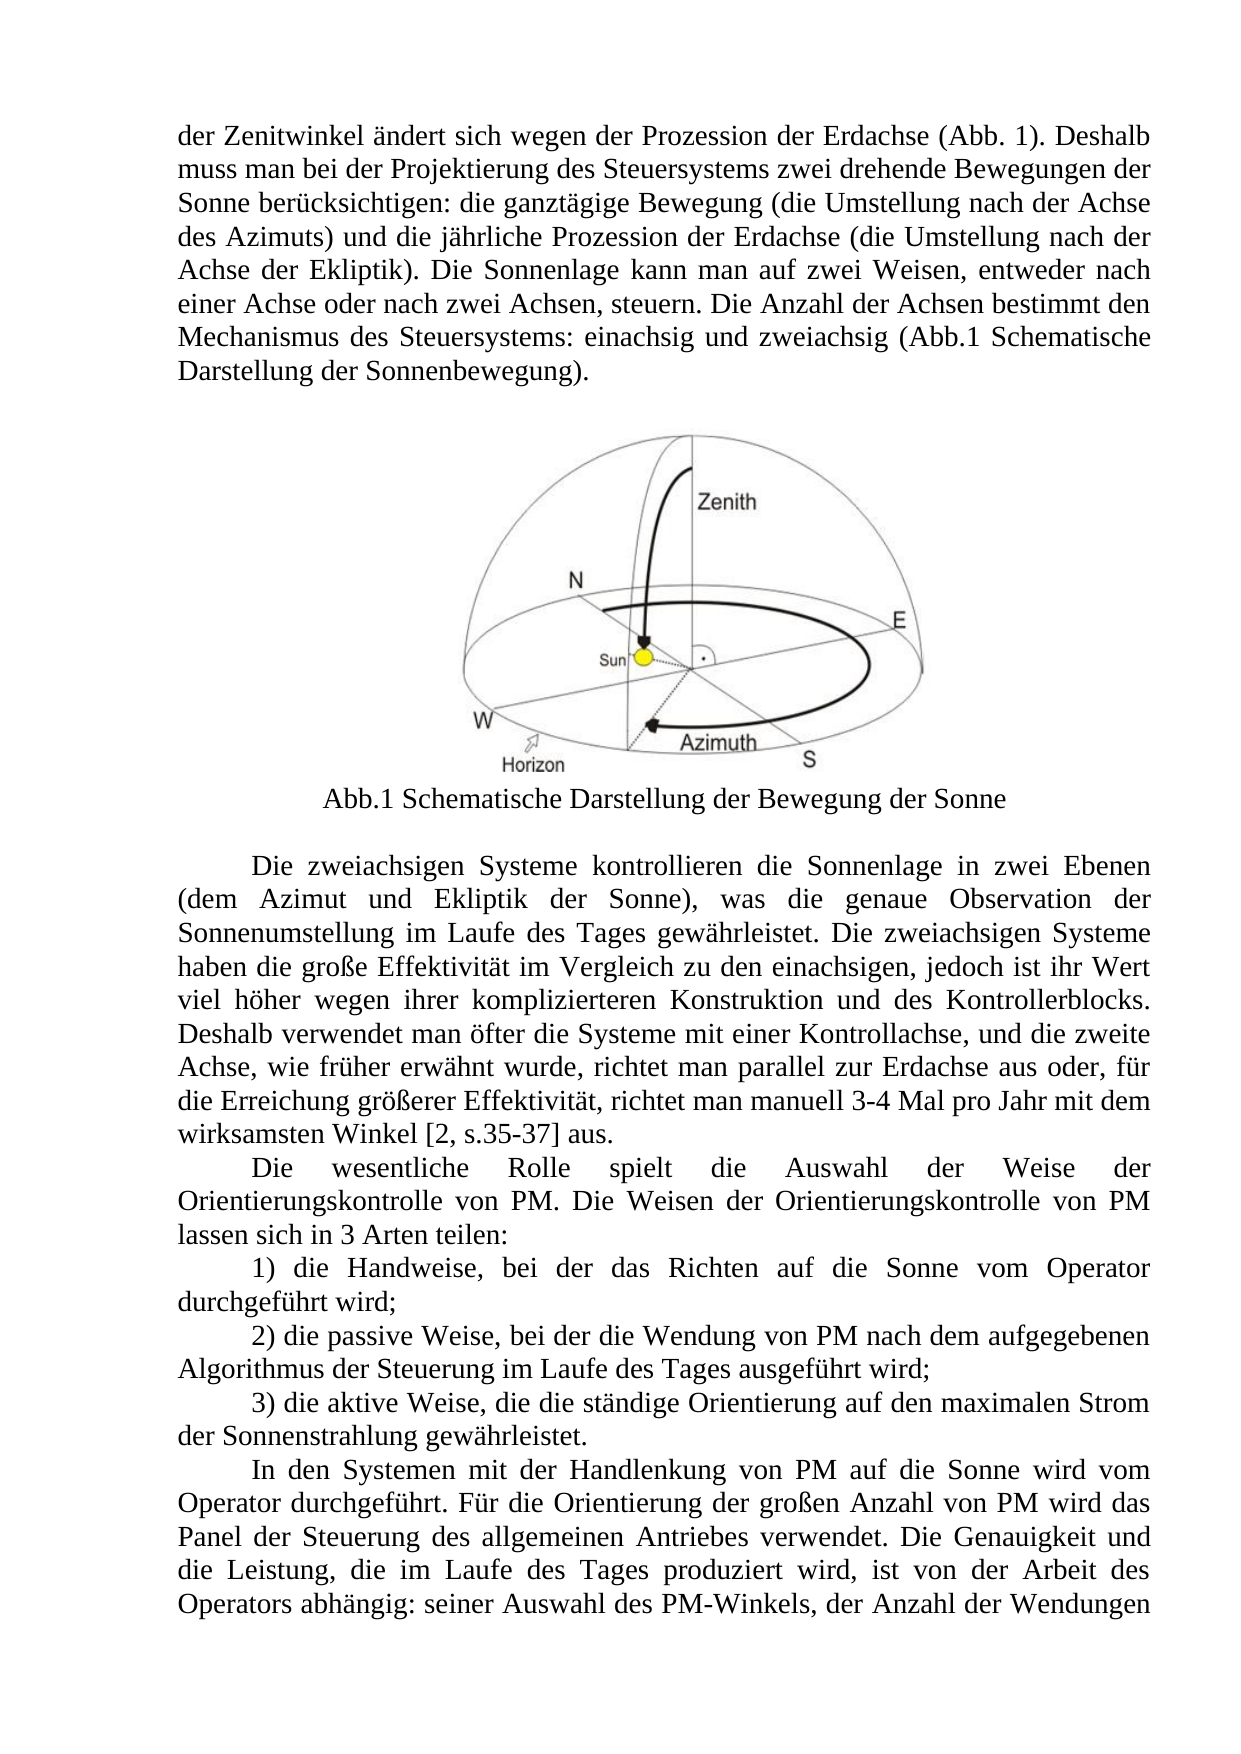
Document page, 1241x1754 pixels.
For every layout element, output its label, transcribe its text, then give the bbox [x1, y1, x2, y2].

text Abb.1 Schematische Darstellung der Bewegung der Sonne [177, 781, 1152, 814]
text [177, 118, 1152, 386]
text Die wesentliche Rolle spielt die Auswahl der Weise der Orientierungskontrolle von PМ. Die Weisen der Orientierungskontrolle von PМ lassen sich in 3 Arten teilen: [177, 1150, 1152, 1251]
text 3) die aktive Weise, die die ständige Orientierung auf den maximalen Strom der Sonnenstrahlung gewährleistet. [177, 1385, 1152, 1452]
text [177, 1452, 1152, 1619]
text 2) die passive Weise, bei der die Wendung von PМ nach dem aufgegebenen Algorithmus der Steuerung im Laufe des Tages ausgeführt wird; [177, 1318, 1152, 1385]
text Die zweiachsigen Systeme kontrollieren die Sonnenlage in zwei Ebenen (dem Azimut und Ekliptik der Sonne), was die genaue Observation der Sonnenumstellung im Laufe des Tages gewährleistet. Die zweiachsigen Systeme haben die große Effektivität im Vergleich zu den einachsigen, jedoch ist ihr Wert viel höher wegen ihrer komplizierteren Konstruktion und des Kontrollerblocks. Deshalb verwendet man öfter die Systeme mit einer Kontrollachse, und die zweite Achse, wie früher erwähnt wurde, richtet man parallel zur Erdachse aus oder, für die Erreichung größerer Effektivität, richtet man manuell 3-4 Mal pro Jahr mit dem wirksamsten Winkel [2, s.35-37] aus. [177, 848, 1152, 1150]
text 1) die Handweise, bei der das Richten auf die Sonne vom Operator durchgeführt wird; [177, 1251, 1152, 1318]
